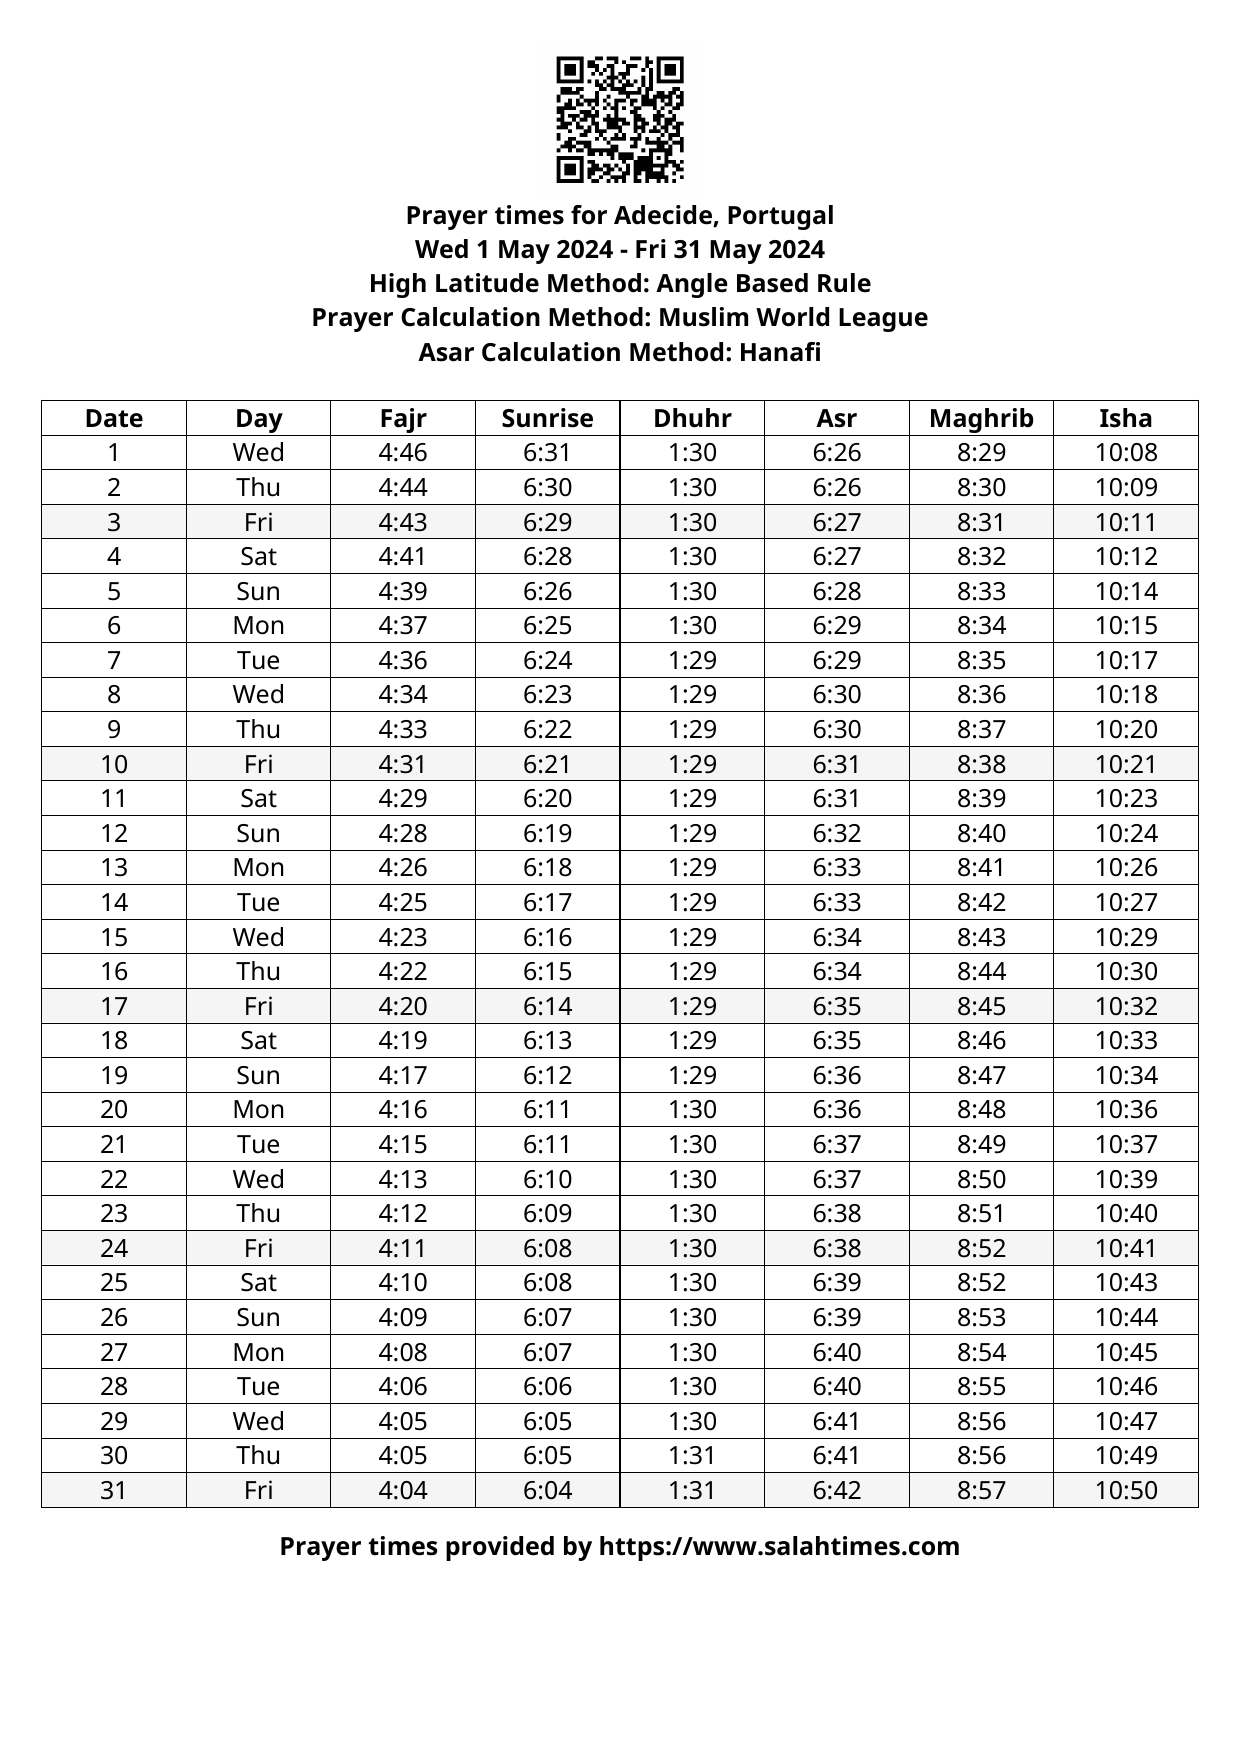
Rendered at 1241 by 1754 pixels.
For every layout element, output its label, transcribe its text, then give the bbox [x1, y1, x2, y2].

table_cell Thu [187, 1439, 330, 1472]
table_cell 1:30 [621, 1162, 764, 1195]
table_cell 10:36 [1054, 1093, 1198, 1126]
table_cell 1:29 [621, 643, 764, 677]
table_cell 8:30 [910, 470, 1053, 504]
table_cell 1:29 [621, 712, 764, 746]
table_cell Sun [187, 574, 330, 607]
table_cell 6:19 [476, 816, 619, 849]
table_cell 1:30 [621, 1369, 764, 1403]
table_cell 6:08 [476, 1266, 619, 1299]
table_cell 6:26 [476, 574, 619, 607]
table_cell 29 [42, 1404, 186, 1437]
table_cell 6:27 [765, 505, 909, 538]
table_cell 4:19 [331, 1024, 475, 1057]
table_cell 6:09 [476, 1196, 619, 1230]
table_cell 6:34 [765, 954, 909, 988]
table_cell 8:43 [910, 920, 1053, 953]
table_cell 8:40 [910, 816, 1053, 849]
text Asar Calculation Method: Hanafi [42, 334, 1198, 368]
table_cell 1:30 [621, 505, 764, 538]
table_cell 6:36 [765, 1058, 909, 1092]
table_cell 10:34 [1054, 1058, 1198, 1092]
table_cell 8:36 [910, 678, 1053, 711]
table_cell Thu [187, 954, 330, 988]
table_cell Wed [187, 436, 330, 469]
table_header Day [187, 401, 330, 434]
table_header Maghrib [910, 401, 1053, 434]
table_cell 1:30 [621, 539, 764, 573]
table_cell 6:18 [476, 851, 619, 884]
table_cell 4:25 [331, 885, 475, 919]
table_cell 4:05 [331, 1404, 475, 1437]
table_header Isha [1054, 401, 1198, 434]
table_cell 6:37 [765, 1162, 909, 1195]
table_cell 8:42 [910, 885, 1053, 919]
table_cell 13 [42, 851, 186, 884]
table_cell 4:31 [331, 747, 475, 780]
table_cell 21 [42, 1127, 186, 1161]
table_cell Sun [187, 816, 330, 849]
table_cell 10:09 [1054, 470, 1198, 504]
table_cell 4:44 [331, 470, 475, 504]
table_cell Sat [187, 781, 330, 815]
table_cell 1:29 [621, 1024, 764, 1057]
table_cell 6:29 [765, 609, 909, 642]
table_cell 10:24 [1054, 816, 1198, 849]
table_cell 4:23 [331, 920, 475, 953]
table_cell 10:32 [1054, 989, 1198, 1022]
table_cell 6:28 [765, 574, 909, 607]
table_cell 6:06 [476, 1369, 619, 1403]
table_cell 10:21 [1054, 747, 1198, 780]
table_cell 1:29 [621, 954, 764, 988]
table_cell 6:32 [765, 816, 909, 849]
table_cell Sun [187, 1058, 330, 1092]
table_cell 1:29 [621, 920, 764, 953]
table_cell 6:33 [765, 885, 909, 919]
table_header Fajr [331, 401, 475, 434]
text Prayer times for Adecide, Portugal [42, 198, 1198, 232]
table_cell 10:40 [1054, 1196, 1198, 1230]
table_cell 6:33 [765, 851, 909, 884]
table_cell 10:37 [1054, 1127, 1198, 1161]
table_cell 8:51 [910, 1196, 1053, 1230]
table_cell 10:14 [1054, 574, 1198, 607]
table_cell 4:09 [331, 1300, 475, 1334]
table_cell Fri [187, 1473, 330, 1507]
table_cell 8:34 [910, 609, 1053, 642]
table_cell 6:21 [476, 747, 619, 780]
table_cell 6:41 [765, 1439, 909, 1472]
table_header Sunrise [476, 401, 619, 434]
table_cell 6:35 [765, 1024, 909, 1057]
table_cell 6:35 [765, 989, 909, 1022]
table_cell 10 [42, 747, 186, 780]
table_cell 30 [42, 1439, 186, 1472]
table_cell 4 [42, 539, 186, 573]
table_cell 8:41 [910, 851, 1053, 884]
table_cell 8:56 [910, 1404, 1053, 1437]
table_cell 3 [42, 505, 186, 538]
table_cell 25 [42, 1266, 186, 1299]
table_cell 6:31 [765, 781, 909, 815]
table_cell 6:24 [476, 643, 619, 677]
table_cell 8:33 [910, 574, 1053, 607]
table_cell 2 [42, 470, 186, 504]
table_cell 8:29 [910, 436, 1053, 469]
table_cell Sat [187, 539, 330, 573]
table_cell 6:04 [476, 1473, 619, 1507]
table_cell 10:23 [1054, 781, 1198, 815]
table_cell 6:39 [765, 1266, 909, 1299]
table_cell 24 [42, 1231, 186, 1264]
table_cell 8:48 [910, 1093, 1053, 1126]
table_cell 8:53 [910, 1300, 1053, 1334]
table_cell 8:56 [910, 1439, 1053, 1472]
table_cell 10:49 [1054, 1439, 1198, 1472]
table_cell 8:52 [910, 1266, 1053, 1299]
text Prayer Calculation Method: Muslim World League [42, 300, 1198, 334]
table_cell 6:26 [765, 470, 909, 504]
table_cell 10:50 [1054, 1473, 1198, 1507]
table_cell 6:08 [476, 1231, 619, 1264]
table_cell 8:47 [910, 1058, 1053, 1092]
table_cell 4:22 [331, 954, 475, 988]
table_cell Mon [187, 609, 330, 642]
table_cell Fri [187, 989, 330, 1022]
table_cell 10:17 [1054, 643, 1198, 677]
table_cell 10:20 [1054, 712, 1198, 746]
table_cell Sat [187, 1266, 330, 1299]
table_cell 6:31 [476, 436, 619, 469]
table_cell 18 [42, 1024, 186, 1057]
table_cell 6:10 [476, 1162, 619, 1195]
table_cell 4:41 [331, 539, 475, 573]
table_cell 17 [42, 989, 186, 1022]
table_cell 6:20 [476, 781, 619, 815]
table_cell 6:26 [765, 436, 909, 469]
table_cell 4:34 [331, 678, 475, 711]
table_cell Fri [187, 747, 330, 780]
table_cell 10:08 [1054, 436, 1198, 469]
table_cell 6:14 [476, 989, 619, 1022]
table_cell 6:27 [765, 539, 909, 573]
text Wed 1 May 2024 - Fri 31 May 2024 [42, 232, 1198, 266]
table_cell 4:06 [331, 1369, 475, 1403]
table_cell Thu [187, 712, 330, 746]
table_cell 1:30 [621, 436, 764, 469]
table_cell 11 [42, 781, 186, 815]
table_cell Mon [187, 851, 330, 884]
table_cell 10:27 [1054, 885, 1198, 919]
table_cell 12 [42, 816, 186, 849]
table_cell 1:30 [621, 1127, 764, 1161]
table_cell Wed [187, 1404, 330, 1437]
table_cell 8:37 [910, 712, 1053, 746]
table_cell Sun [187, 1300, 330, 1334]
table_cell 6:36 [765, 1093, 909, 1126]
table_cell 7 [42, 643, 186, 677]
table_cell 1 [42, 436, 186, 469]
table_cell 6:12 [476, 1058, 619, 1092]
table_cell 8:52 [910, 1231, 1053, 1264]
table_cell 8:45 [910, 989, 1053, 1022]
table_cell 1:30 [621, 1196, 764, 1230]
table_cell 1:29 [621, 885, 764, 919]
table_cell 1:29 [621, 781, 764, 815]
table_cell 6:38 [765, 1231, 909, 1264]
table_cell 1:30 [621, 609, 764, 642]
table_cell 1:30 [621, 470, 764, 504]
table_cell 1:30 [621, 1404, 764, 1437]
table_cell 5 [42, 574, 186, 607]
table_cell 4:13 [331, 1162, 475, 1195]
table_cell 6:11 [476, 1127, 619, 1161]
table_cell 4:12 [331, 1196, 475, 1230]
table_cell 10:11 [1054, 505, 1198, 538]
table_cell 10:33 [1054, 1024, 1198, 1057]
table_cell 23 [42, 1196, 186, 1230]
table_cell Tue [187, 1369, 330, 1403]
table_cell 6:42 [765, 1473, 909, 1507]
table_cell 8:35 [910, 643, 1053, 677]
picture [542, 41, 699, 198]
table_cell 6:13 [476, 1024, 619, 1057]
table_cell 8 [42, 678, 186, 711]
table_cell 10:30 [1054, 954, 1198, 988]
table_cell 6:16 [476, 920, 619, 953]
table_cell 6:07 [476, 1335, 619, 1368]
table_cell 6:05 [476, 1404, 619, 1437]
table_cell Wed [187, 1162, 330, 1195]
table_cell 6:38 [765, 1196, 909, 1230]
table_cell 10:43 [1054, 1266, 1198, 1299]
table_cell 4:39 [331, 574, 475, 607]
table_cell 1:29 [621, 816, 764, 849]
table_cell 6:34 [765, 920, 909, 953]
table_cell 6:15 [476, 954, 619, 988]
table_cell 6:30 [476, 470, 619, 504]
table_cell 4:37 [331, 609, 475, 642]
table_cell 6:07 [476, 1300, 619, 1334]
table_cell 4:17 [331, 1058, 475, 1092]
table_cell 4:36 [331, 643, 475, 677]
table_cell 4:26 [331, 851, 475, 884]
table_cell Tue [187, 885, 330, 919]
table_cell 1:30 [621, 1093, 764, 1126]
table_cell 4:28 [331, 816, 475, 849]
table_cell 6:41 [765, 1404, 909, 1437]
table_cell 4:08 [331, 1335, 475, 1368]
table_header Asr [765, 401, 909, 434]
table_cell 4:29 [331, 781, 475, 815]
table_cell 8:55 [910, 1369, 1053, 1403]
table_cell Tue [187, 643, 330, 677]
table_cell 20 [42, 1093, 186, 1126]
table_cell 1:29 [621, 678, 764, 711]
table_cell 1:30 [621, 1300, 764, 1334]
table_cell 10:39 [1054, 1162, 1198, 1195]
table_cell 6:39 [765, 1300, 909, 1334]
table_cell 6:23 [476, 678, 619, 711]
table_cell 8:38 [910, 747, 1053, 780]
table_cell 6:25 [476, 609, 619, 642]
table_cell 8:54 [910, 1335, 1053, 1368]
table_cell 10:15 [1054, 609, 1198, 642]
table_cell 10:18 [1054, 678, 1198, 711]
table_cell 10:41 [1054, 1231, 1198, 1264]
table_cell 15 [42, 920, 186, 953]
table_cell 1:30 [621, 1231, 764, 1264]
table_cell 26 [42, 1300, 186, 1334]
table_cell 1:29 [621, 851, 764, 884]
table_cell 10:29 [1054, 920, 1198, 953]
table_cell 1:30 [621, 1335, 764, 1368]
table_cell 1:29 [621, 1058, 764, 1092]
table_cell 6:05 [476, 1439, 619, 1472]
text High Latitude Method: Angle Based Rule [42, 266, 1198, 300]
table_cell 6:30 [765, 678, 909, 711]
table_cell 6 [42, 609, 186, 642]
table_cell 19 [42, 1058, 186, 1092]
table_cell 4:16 [331, 1093, 475, 1126]
table_cell 4:43 [331, 505, 475, 538]
table_cell 6:30 [765, 712, 909, 746]
table_cell 6:29 [476, 505, 619, 538]
table_cell 1:30 [621, 574, 764, 607]
table_cell 1:31 [621, 1439, 764, 1472]
table_cell 10:44 [1054, 1300, 1198, 1334]
table_cell Sat [187, 1024, 330, 1057]
table_cell Fri [187, 1231, 330, 1264]
table_cell Thu [187, 470, 330, 504]
table_cell 10:45 [1054, 1335, 1198, 1368]
table_cell 6:37 [765, 1127, 909, 1161]
table_cell 6:29 [765, 643, 909, 677]
table_cell 6:17 [476, 885, 619, 919]
table_cell 8:49 [910, 1127, 1053, 1161]
table_cell 1:29 [621, 747, 764, 780]
table_cell 8:32 [910, 539, 1053, 573]
table_cell 8:31 [910, 505, 1053, 538]
table_cell 4:05 [331, 1439, 475, 1472]
table_cell 16 [42, 954, 186, 988]
table_cell 10:26 [1054, 851, 1198, 884]
text Prayer times provided by https://www.salahtimes.com [42, 1528, 1198, 1563]
table_cell 10:47 [1054, 1404, 1198, 1437]
table_cell 22 [42, 1162, 186, 1195]
table_cell 8:44 [910, 954, 1053, 988]
table_header Date [42, 401, 186, 434]
table_cell 14 [42, 885, 186, 919]
table_cell Tue [187, 1127, 330, 1161]
table_cell 1:30 [621, 1266, 764, 1299]
table_cell Fri [187, 505, 330, 538]
table_cell 4:10 [331, 1266, 475, 1299]
table_cell 4:46 [331, 436, 475, 469]
table_cell 6:28 [476, 539, 619, 573]
table_cell 6:40 [765, 1335, 909, 1368]
table_cell 6:11 [476, 1093, 619, 1126]
table_cell 31 [42, 1473, 186, 1507]
table_cell 8:50 [910, 1162, 1053, 1195]
table_cell 10:46 [1054, 1369, 1198, 1403]
table_cell Mon [187, 1093, 330, 1126]
table_cell 28 [42, 1369, 186, 1403]
table_cell 8:57 [910, 1473, 1053, 1507]
table_cell 4:11 [331, 1231, 475, 1264]
table_cell 1:31 [621, 1473, 764, 1507]
table_cell 27 [42, 1335, 186, 1368]
table_cell Wed [187, 678, 330, 711]
table_cell 9 [42, 712, 186, 746]
table_header Dhuhr [621, 401, 764, 434]
table_cell 8:46 [910, 1024, 1053, 1057]
table_cell 4:33 [331, 712, 475, 746]
table_cell 6:22 [476, 712, 619, 746]
table_cell 8:39 [910, 781, 1053, 815]
table_cell 4:20 [331, 989, 475, 1022]
table_cell Thu [187, 1196, 330, 1230]
table_cell 1:29 [621, 989, 764, 1022]
table_cell 6:31 [765, 747, 909, 780]
table_cell Mon [187, 1335, 330, 1368]
table_cell Wed [187, 920, 330, 953]
table_cell 6:40 [765, 1369, 909, 1403]
table_cell 10:12 [1054, 539, 1198, 573]
table_cell 4:15 [331, 1127, 475, 1161]
table_cell 4:04 [331, 1473, 475, 1507]
